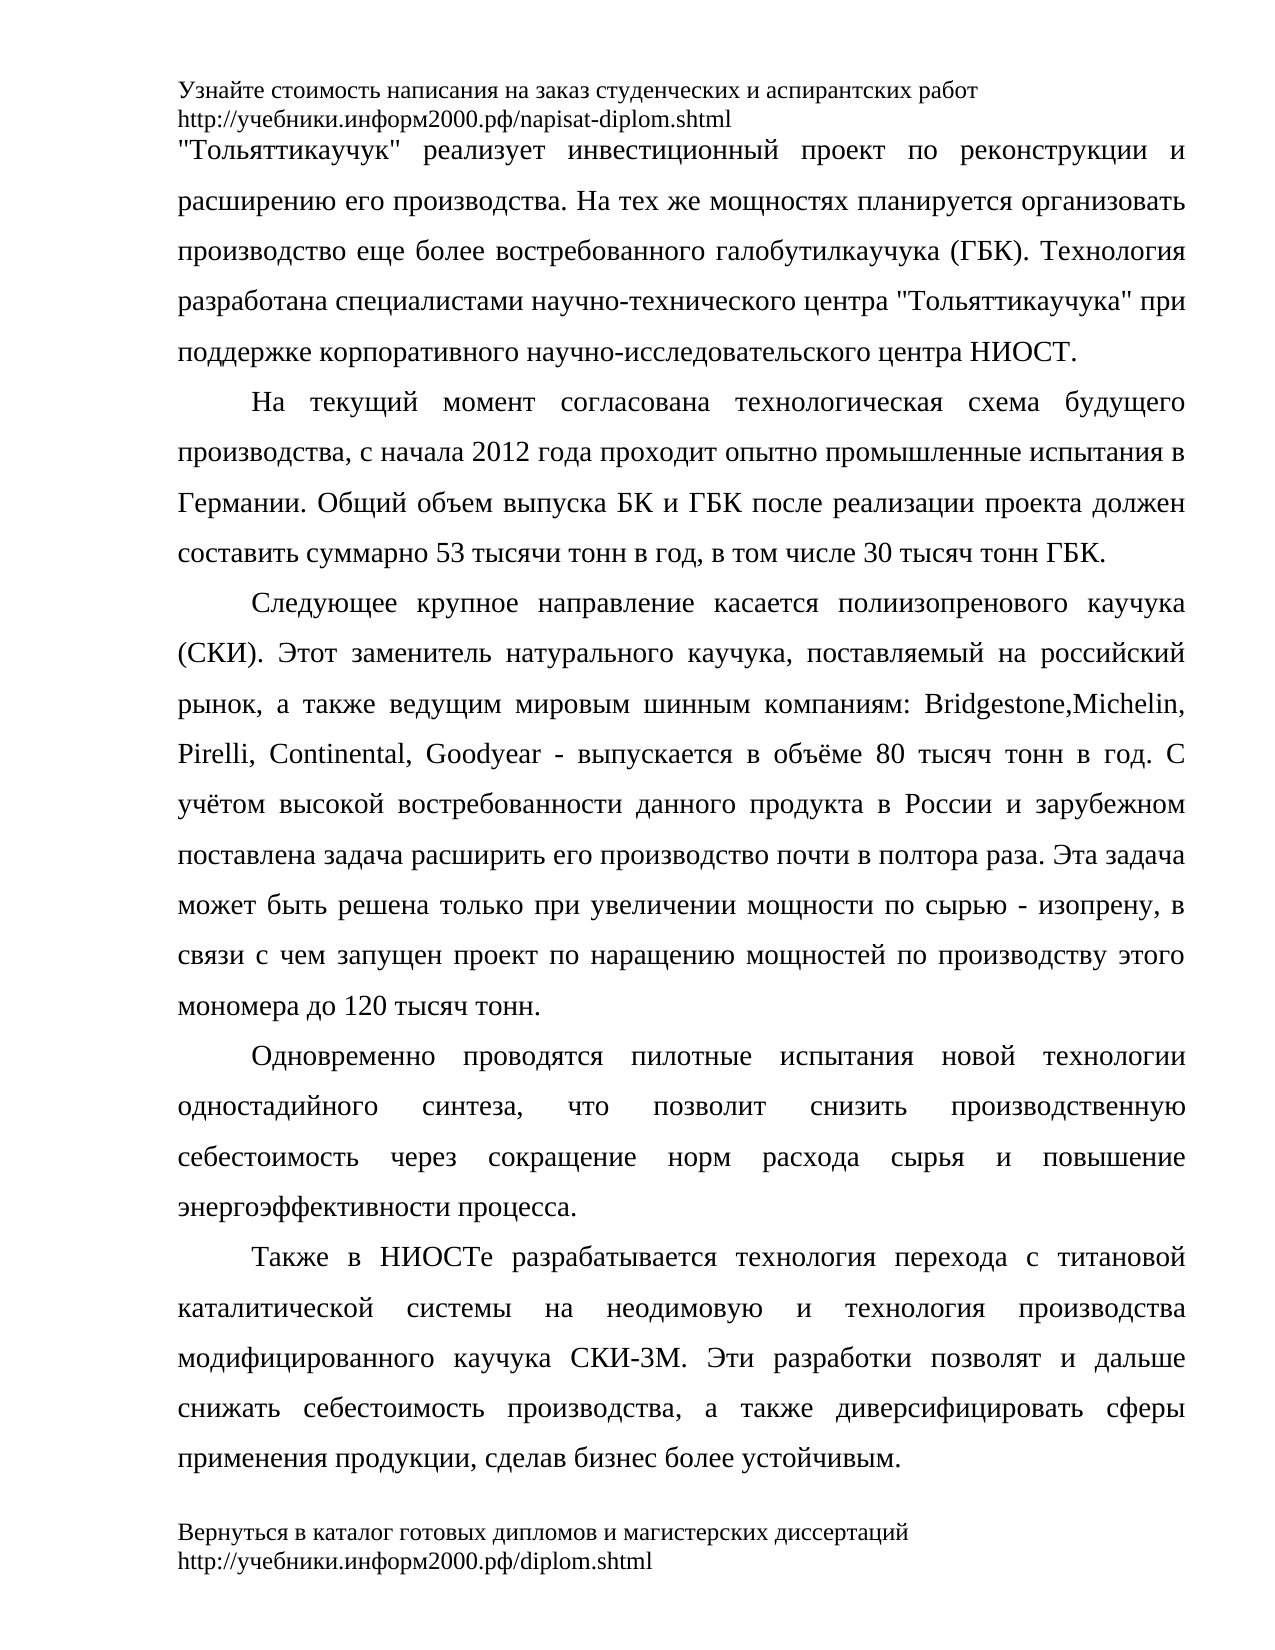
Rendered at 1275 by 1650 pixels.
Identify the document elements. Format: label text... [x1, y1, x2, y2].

text Следующее крупное направление касается полиизопренового каучука (СКИ). Этот заменитель натурального каучука, поставляемый на российский рынок, а также ведущим мировым шинным компаниям: Bridgestone,Michelin, Pirelli, Continental, Goodyear - выпускается в объёме 80 тысяч тонн в год. С учётом высокой востребованности данного продукта в России и зарубежном поставлена задача расширить его производство почти в полтора раза. Эта задача может быть решена только при увеличении мощности по сырью - изопрену, в связи с чем запущен проект по наращению мощностей по производству этого мономера до 120 тысяч тонн. [177, 585, 1186, 1021]
text Одновременно проводятся пилотные испытания новой технологии одностадийного синтеза, что позволит снизить производственную себестоимость через сокращение норм расхода сырья и повышение энергоэффективности процесса. [177, 1038, 1186, 1223]
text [177, 132, 1186, 367]
text На текущий момент согласована технологическая схема будущего производства, с начала 2012 года проходит опытно промышленные испытания в Германии. Общий объем выпуска БК и ГБК после реализации проекта должен составить суммарно 53 тысячи тонн в год, в том числе 30 тысяч тонн ГБК. [177, 384, 1186, 568]
text Также в НИОСТе разрабатывается технология перехода с титановой каталитической системы на неодимовую и технология производства модифицированного каучука СКИ-3М. Эти разработки позволят и дальше снижать себестоимость производства, а также диверсифицировать сферы применения продукции, сделав бизнес более устойчивым. [177, 1239, 1186, 1474]
